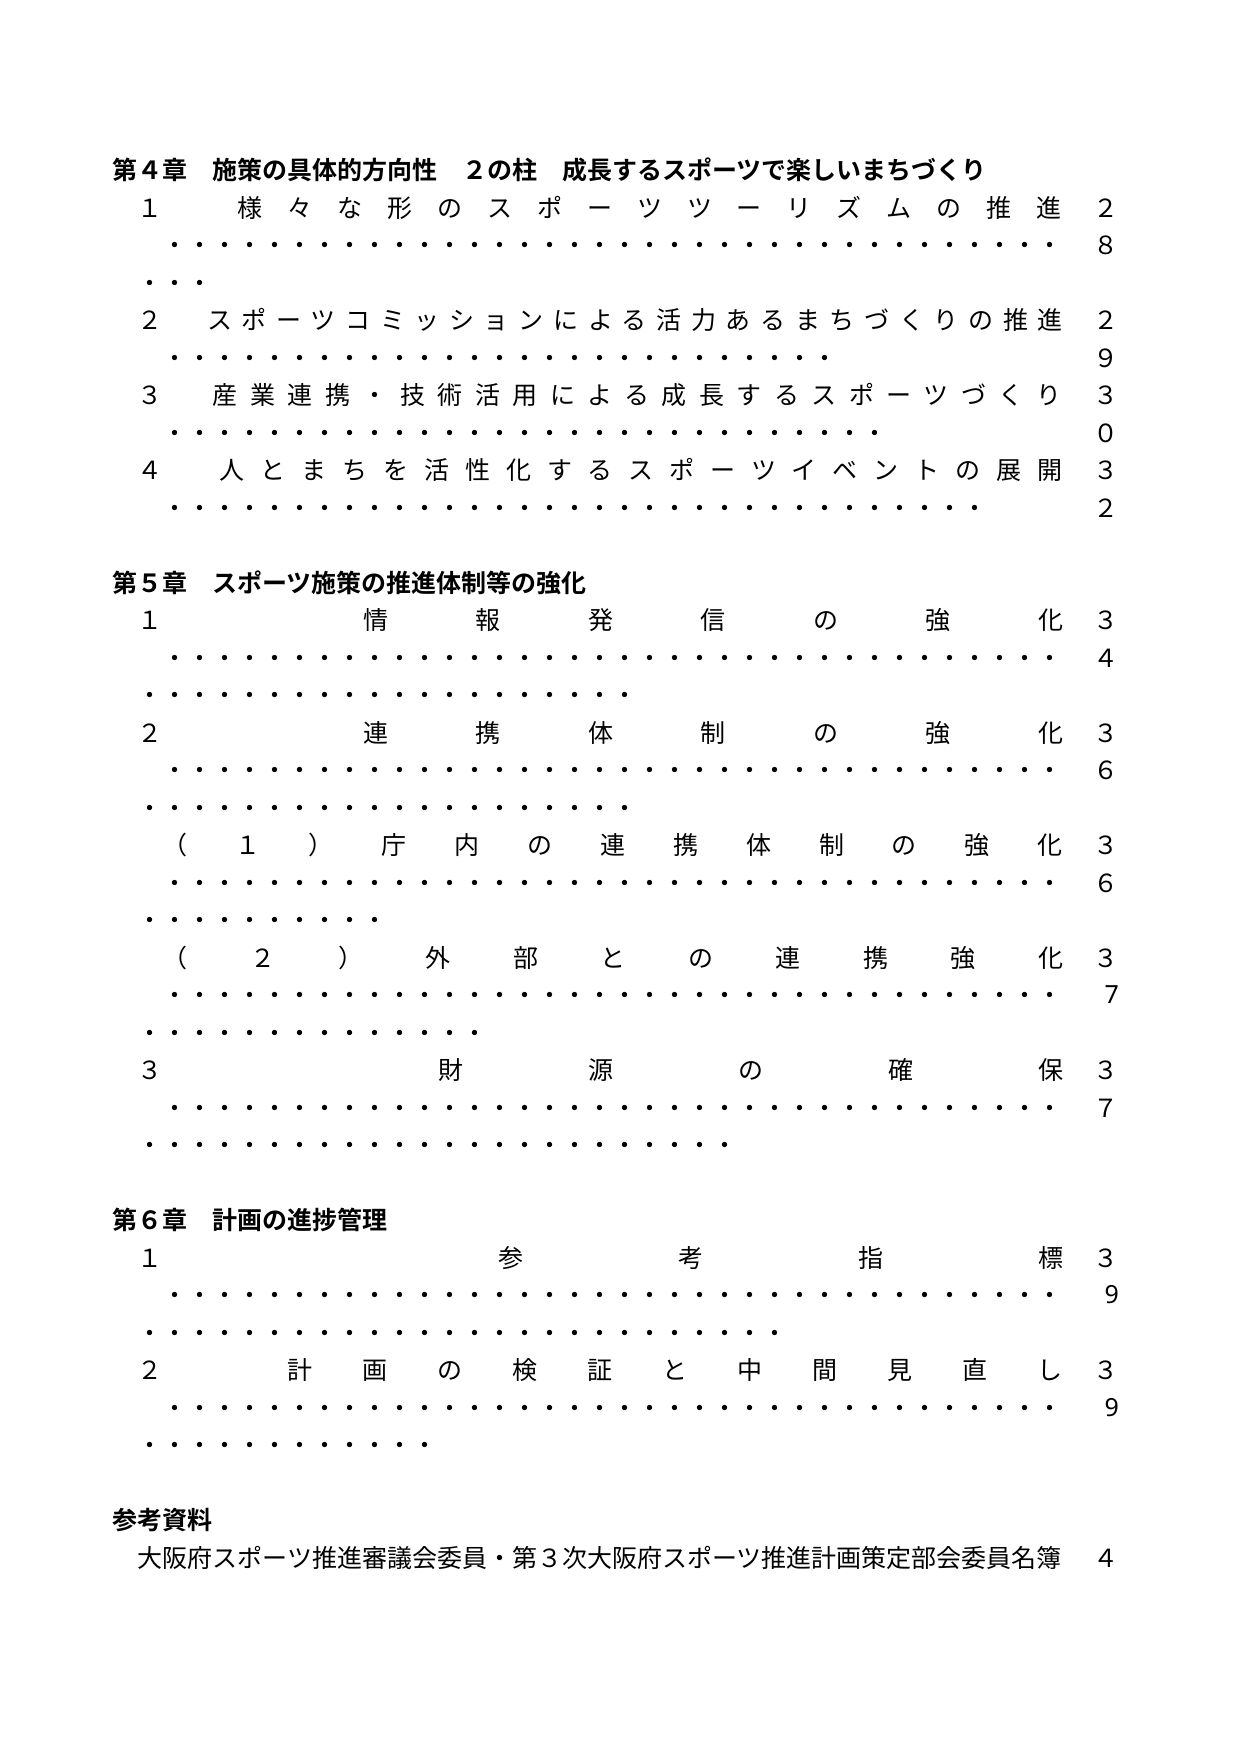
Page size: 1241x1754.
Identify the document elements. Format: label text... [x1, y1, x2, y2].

table_cell （１）庁内の連携体制の強化 ・・・・・・・・・・・・・・・・・・・・・・・・・・・・・・・・・・・・・・・・・・・・・・ [126, 825, 1072, 937]
table_cell ３9 [1072, 1350, 1127, 1462]
table_header ３9 [1072, 1238, 1127, 1350]
text 第６章 計画の進捗管理 [112, 1200, 1128, 1237]
table_cell ３ 産業連携・技術活用による成長するスポーツづくり ・・・・・・・・・・・・・・・・・・・・・・・・・・・・・ [126, 375, 1072, 450]
table_header ４１ [1072, 1538, 1127, 1575]
table_header ３４ [1072, 600, 1127, 712]
text 参考資料 [112, 1500, 1128, 1537]
table_cell ３０ [1072, 375, 1127, 450]
table_cell ２ 連携体制の強化 ・・・・・・・・・・・・・・・・・・・・・・・・・・・・・・・・・・・・・・・・・・・・・・・・・・・・・・・・ [126, 713, 1072, 825]
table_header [126, 1538, 1072, 1575]
table_header １ 様々な形のスポーツツーリズムの推進 ・・・・・・・・・・・・・・・・・・・・・・・・・・・・・・・・・・・・・・・ [126, 188, 1072, 300]
table_cell ３６ [1072, 825, 1127, 937]
table_cell ２ 計画の検証と中間見直し ・・・・・・・・・・・・・・・・・・・・・・・・・・・・・・・・・・・・・・・・・・・・・・・・ [126, 1350, 1072, 1462]
table_cell ３６ [1072, 713, 1127, 825]
table_cell ３７ [1072, 1050, 1127, 1162]
table_cell ３7 [1072, 938, 1127, 1050]
table_cell ４ 人とまちを活性化するスポーツイベントの展開 ・・・・・・・・・・・・・・・・・・・・・・・・・・・・・・・・・ [126, 450, 1072, 525]
table_cell ２ スポーツコミッションによる活力あるまちづくりの推進 ・・・・・・・・・・・・・・・・・・・・・・・・・・・ [126, 300, 1072, 375]
table_cell ３ 財源の確保 ・・・・・・・・・・・・・・・・・・・・・・・・・・・・・・・・・・・・・・・・・・・・・・・・・・・・・・・・・・・・ [126, 1050, 1072, 1162]
table_header ２８ [1072, 188, 1127, 300]
text 第４章 施策の具体的方向性 ２の柱 成長するスポーツで楽しいまちづくり [112, 150, 1128, 187]
table_cell ３２ [1072, 450, 1127, 525]
text 第５章 スポーツ施策の推進体制等の強化 [112, 562, 1128, 600]
table_cell （２）外部との連携強化 ・・・・・・・・・・・・・・・・・・・・・・・・・・・・・・・・・・・・・・・・・・・・・・・・・・ [126, 938, 1072, 1050]
table_header １ 参考指標 ・・・・・・・・・・・・・・・・・・・・・・・・・・・・・・・・・・・・・・・・・・・・・・・・・・・・・・・・・・・・・・ [126, 1238, 1072, 1350]
table_header １ 情報発信の強化 ・・・・・・・・・・・・・・・・・・・・・・・・・・・・・・・・・・・・・・・・・・・・・・・・・・・・・・・・ [126, 600, 1072, 712]
table_cell ２９ [1072, 300, 1127, 375]
